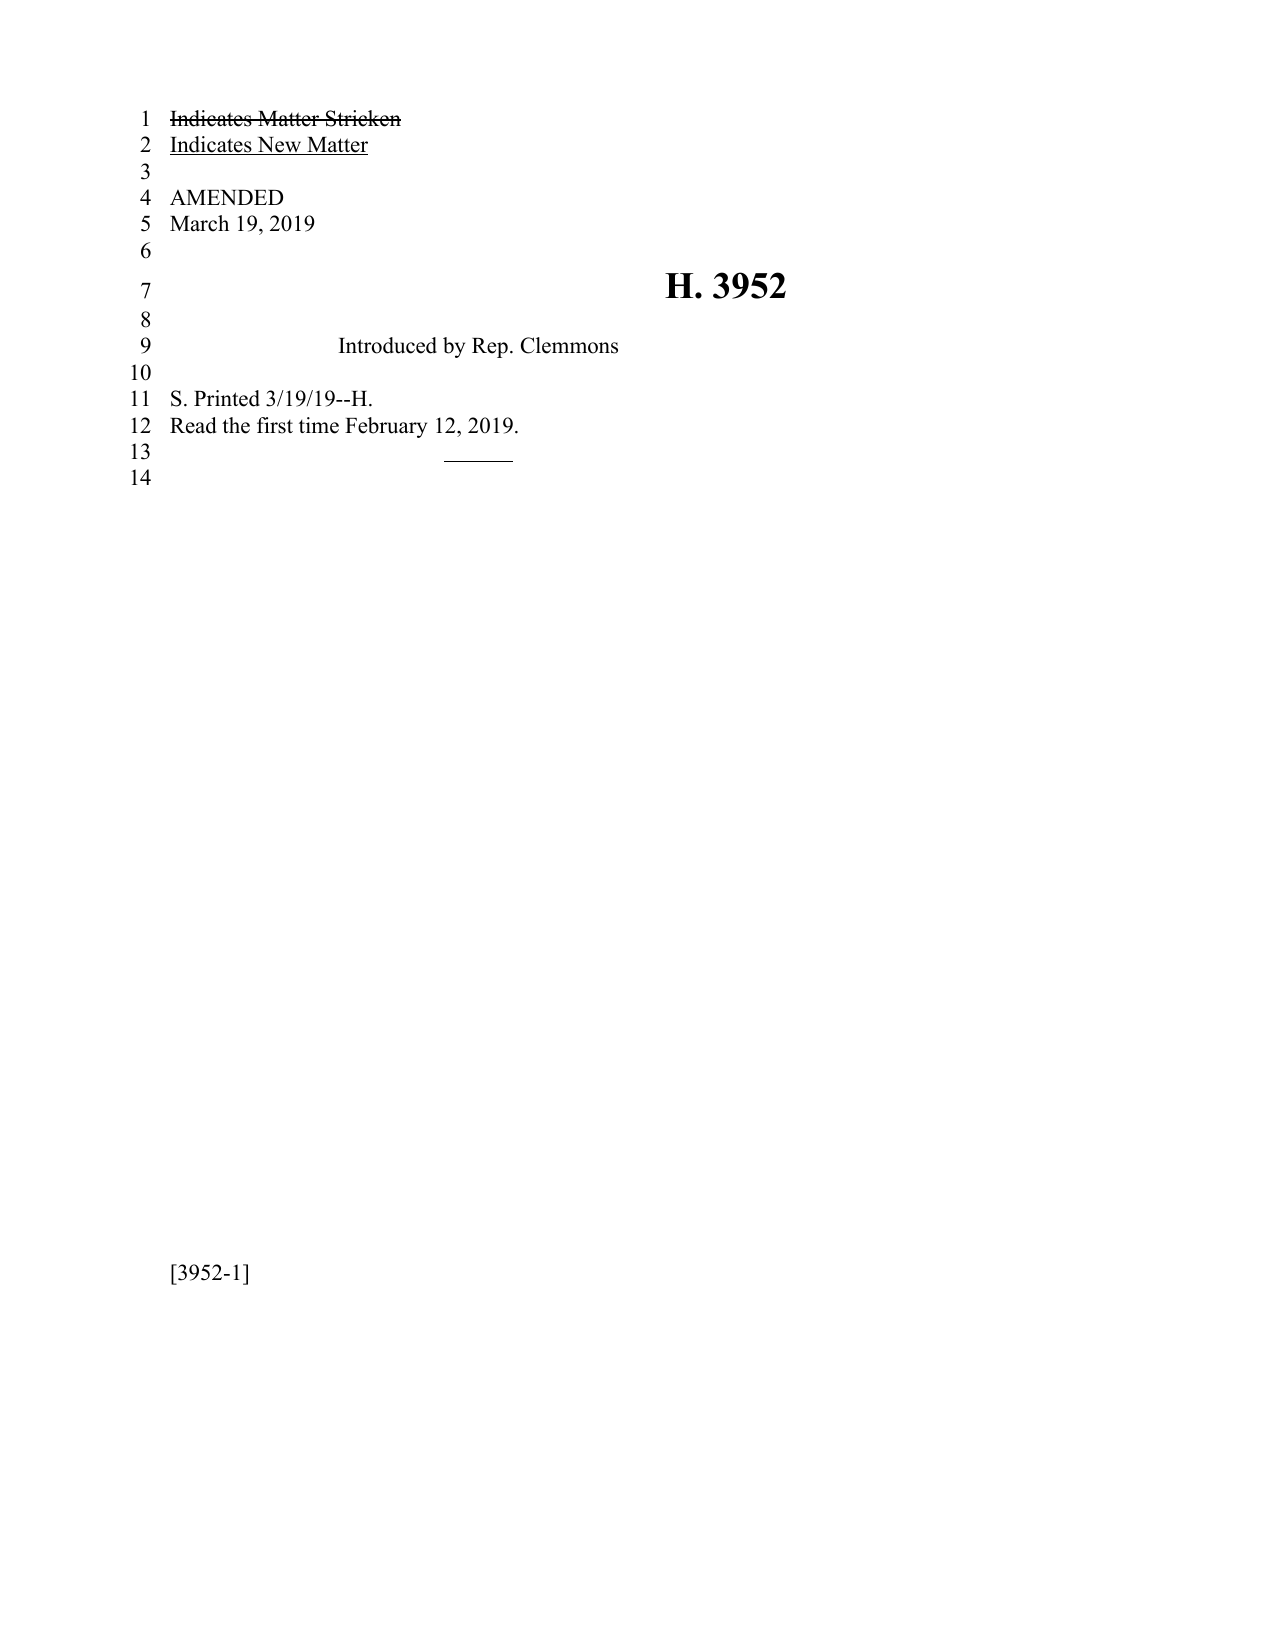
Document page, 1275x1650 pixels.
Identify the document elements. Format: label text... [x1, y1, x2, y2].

text Introduced by Rep. Clemmons [169, 333, 787, 359]
text Indicates Matter Stricken [169, 105, 787, 131]
text Read the first time February 12, 2019. [169, 412, 787, 438]
text S. Printed 3/19/19--H. [169, 385, 787, 412]
text H. 3952 [169, 263, 787, 306]
text AMENDED [169, 184, 787, 210]
text March 19, 2019 [169, 210, 787, 237]
text Indicates New Matter [169, 131, 787, 158]
